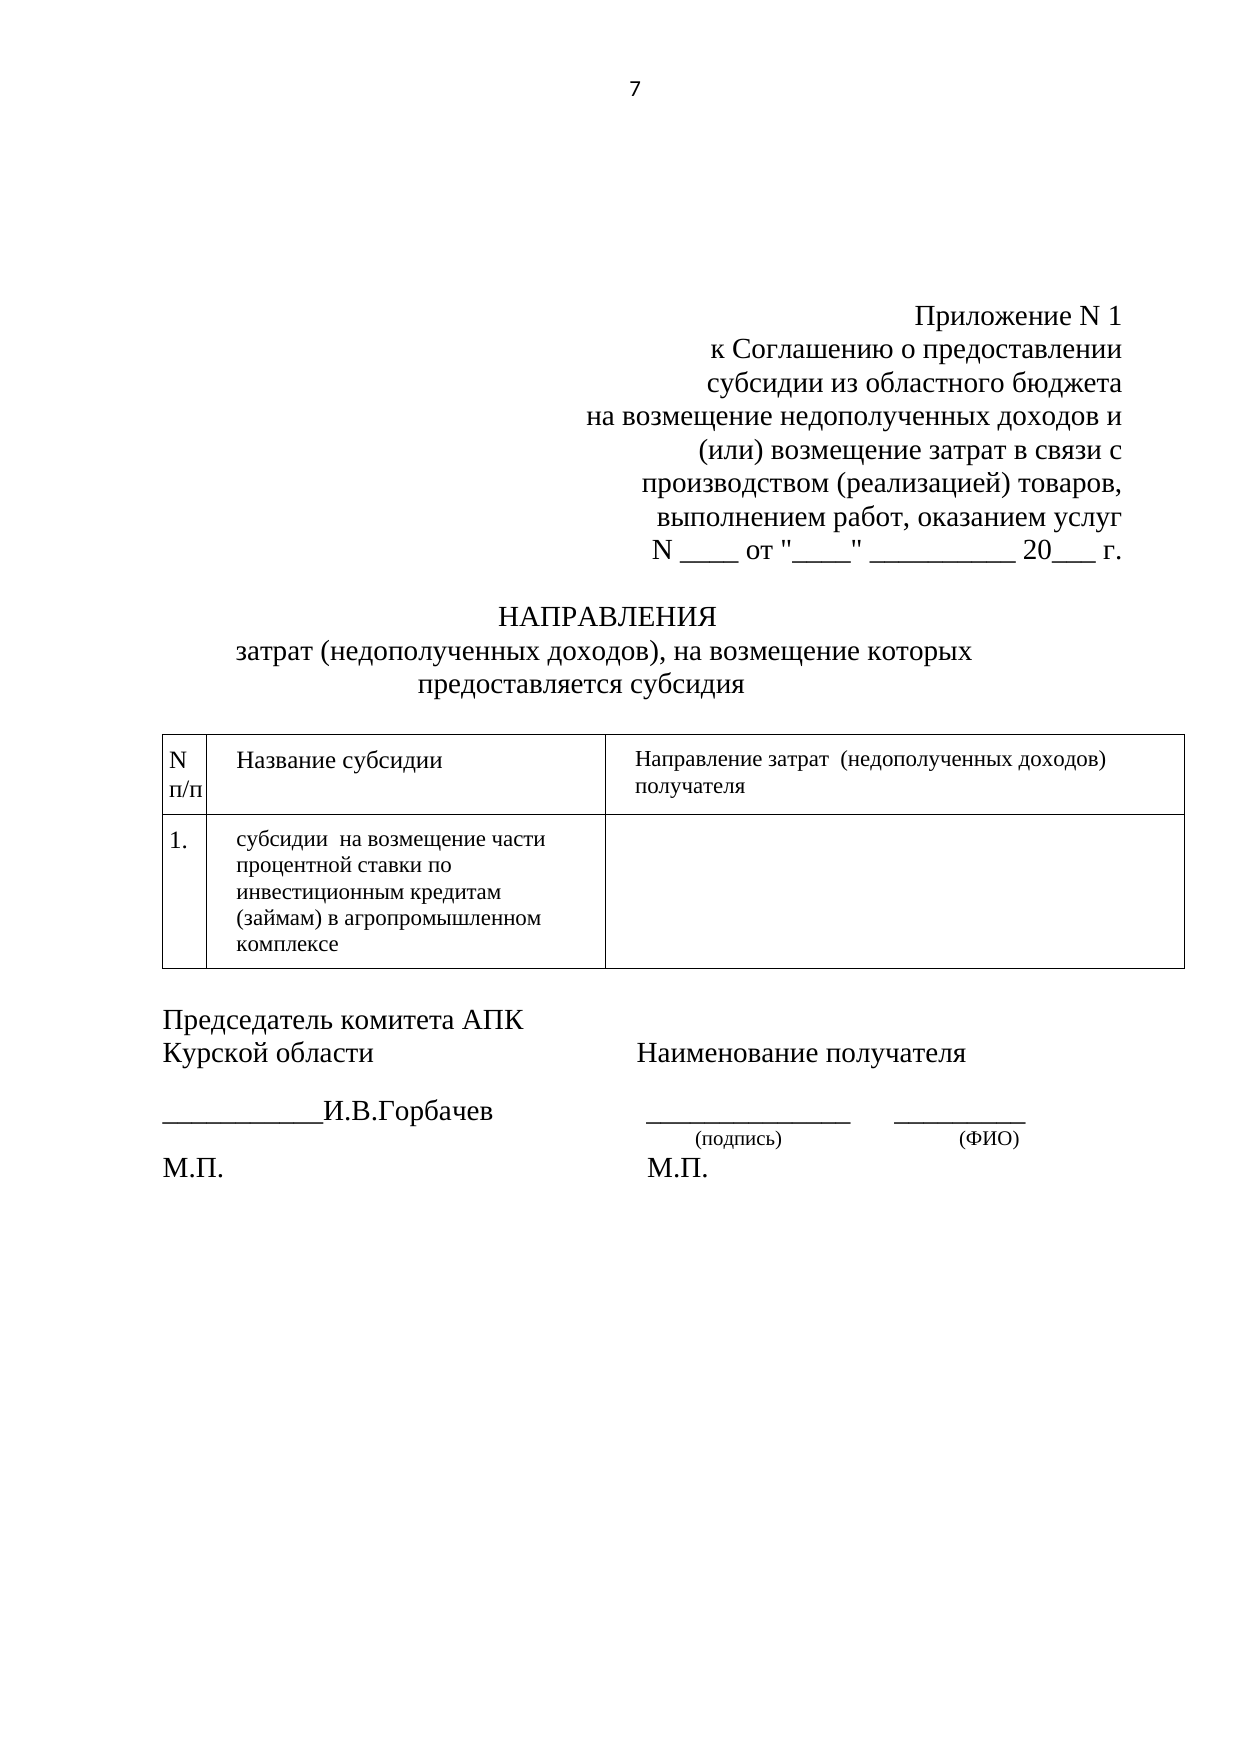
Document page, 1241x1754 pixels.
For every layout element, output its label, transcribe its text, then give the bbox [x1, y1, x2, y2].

table_cell [606, 815, 1184, 967]
text затрат (недополученных доходов), на возмещение которых [162, 633, 1122, 667]
text Председатель комитета АПК [162, 1002, 1122, 1036]
table_header N п/п [163, 735, 206, 813]
table_cell 1. [163, 815, 206, 967]
table_header Название субсидии [207, 735, 605, 813]
text на возмещение недополученных доходов и [162, 398, 1122, 432]
text (подпись) (ФИО) [162, 1126, 1122, 1150]
table_cell субсидии на возмещение части процентной ставки по инвестиционным кредитам (займам) в агропромышленном комплексе [207, 815, 605, 967]
text НАПРАВЛЕНИЯ [162, 599, 1122, 633]
text Курской области Наименование получателя [162, 1036, 1122, 1069]
text Приложение N 1 [162, 298, 1122, 331]
text ___________И.В.Горбачев ______________ _________ [162, 1093, 1122, 1126]
text субсидии из областного бюджета [162, 365, 1122, 398]
text N ____ от "____" __________ 20___ г. [162, 532, 1122, 566]
text (или) возмещение затрат в связи с [162, 432, 1122, 465]
table_header Направление затрат (недополученных доходов) получателя [606, 735, 1184, 813]
text производством (реализацией) товаров, [162, 465, 1122, 499]
text М.П. М.П. [162, 1150, 1122, 1184]
text предоставляется субсидия [162, 667, 1122, 700]
text к Соглашению о предоставлении [162, 331, 1122, 365]
text выполнением работ, оказанием услуг [162, 499, 1122, 532]
